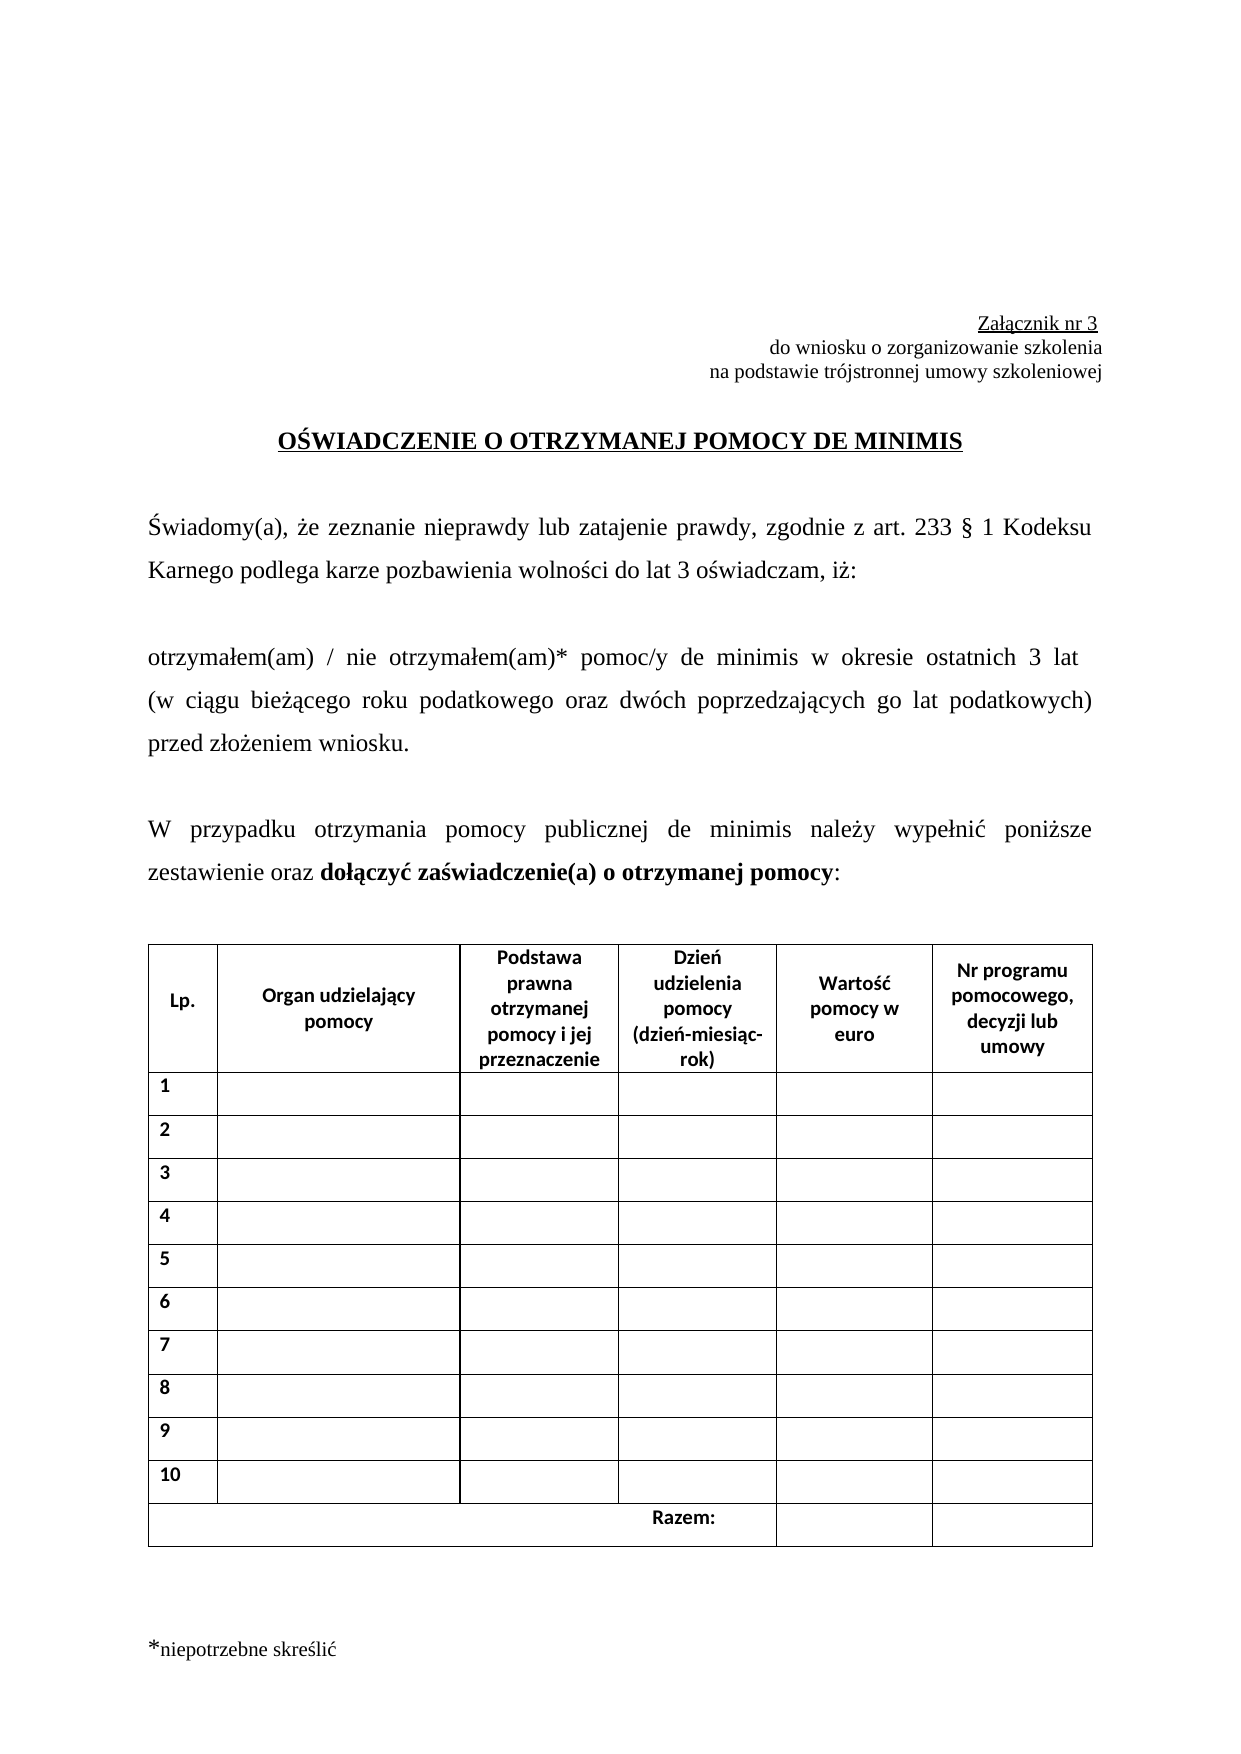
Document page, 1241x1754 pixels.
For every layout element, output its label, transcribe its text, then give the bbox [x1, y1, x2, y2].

table_header Dzień udzielenia pomocy (dzień-miesiąc-rok) [619, 945, 776, 1072]
table_cell Razem: [149, 1504, 776, 1546]
table_cell [777, 1116, 932, 1158]
text OŚWIADCZENIE O OTRZYMANEJ POMOCY DE MINIMIS [148, 426, 1093, 455]
table_cell [933, 1504, 1092, 1546]
table_cell [461, 1418, 618, 1460]
table_cell [461, 1375, 618, 1417]
table_cell [218, 1331, 459, 1373]
table_cell [461, 1159, 618, 1201]
table_cell [619, 1245, 776, 1287]
table_cell [933, 1461, 1092, 1503]
table_header Lp. [149, 945, 217, 1072]
table_cell [933, 1418, 1092, 1460]
text na podstawie trójstronnej umowy szkoleniowej [148, 359, 1103, 383]
table_cell [777, 1418, 932, 1460]
table_cell [218, 1159, 459, 1201]
table_cell [619, 1461, 776, 1503]
table_cell [218, 1073, 459, 1115]
table_cell [619, 1375, 776, 1417]
table_cell 1 [149, 1073, 217, 1115]
table_cell [933, 1159, 1092, 1201]
table_cell [619, 1418, 776, 1460]
table_cell [933, 1245, 1092, 1287]
table_cell [777, 1331, 932, 1373]
table_cell [777, 1288, 932, 1330]
text W przypadku otrzymania pomocy publicznej de minimis należy wypełnić poniższe zestawienie oraz dołączyć zaświadczenie(a) o otrzymanej pomocy: [148, 814, 1093, 886]
table_header Wartość pomocy w euro [777, 945, 932, 1072]
table_cell [777, 1375, 932, 1417]
table_header Nr programu pomocowego, decyzji lub umowy [933, 945, 1092, 1072]
table_cell 4 [149, 1202, 217, 1244]
table_cell [619, 1331, 776, 1373]
table_cell [933, 1288, 1092, 1330]
table_cell [461, 1331, 618, 1373]
text Świadomy(a), że zeznanie nieprawdy lub zatajenie prawdy, zgodnie z art. 233 § 1 Kodeksu Karnego podlega karze pozbawienia wolności do lat 3 oświadczam, iż: [148, 512, 1093, 584]
table_cell [461, 1202, 618, 1244]
table_cell [777, 1073, 932, 1115]
table_header Organ udzielający pomocy [218, 945, 459, 1072]
table_cell [777, 1461, 932, 1503]
table_cell 9 [149, 1418, 217, 1460]
table_cell [461, 1116, 618, 1158]
table_cell [218, 1202, 459, 1244]
table_cell [933, 1073, 1092, 1115]
table_cell [461, 1461, 618, 1503]
table_cell [218, 1288, 459, 1330]
table_cell [218, 1418, 459, 1460]
table_cell [619, 1159, 776, 1201]
table_cell [933, 1116, 1092, 1158]
table_cell [933, 1202, 1092, 1244]
table_header Podstawa prawna otrzymanej pomocy i jej przeznaczenie [461, 945, 618, 1072]
table_cell 6 [149, 1288, 217, 1330]
table_cell [933, 1375, 1092, 1417]
table_cell [619, 1288, 776, 1330]
table_cell [218, 1461, 459, 1503]
table_cell [777, 1504, 932, 1546]
table_cell [933, 1331, 1092, 1373]
table_cell [777, 1159, 932, 1201]
table_cell 3 [149, 1159, 217, 1201]
table_cell 2 [149, 1116, 217, 1158]
table_cell [619, 1202, 776, 1244]
table_cell [619, 1073, 776, 1115]
text Załącznik nr 3 do wniosku o zorganizowanie szkolenia [148, 311, 1103, 359]
table_cell 7 [149, 1331, 217, 1373]
table_cell [218, 1116, 459, 1158]
table_cell [461, 1288, 618, 1330]
table_cell 10 [149, 1461, 217, 1503]
table_cell [777, 1202, 932, 1244]
text otrzymałem(am) / nie otrzymałem(am)* pomoc/y de minimis w okresie ostatnich 3 lat (w ciągu bieżącego roku podatkowego oraz dwóch poprzedzających go lat podatkowych) przed złożeniem wniosku. [148, 642, 1093, 757]
table_cell 8 [149, 1375, 217, 1417]
table_cell [218, 1375, 459, 1417]
text *niepotrzebne skreślić [148, 1633, 1093, 1662]
table_cell [461, 1245, 618, 1287]
table_cell [619, 1116, 776, 1158]
table_cell [461, 1073, 618, 1115]
table_cell 5 [149, 1245, 217, 1287]
table_cell [777, 1245, 932, 1287]
table_cell [218, 1245, 459, 1287]
